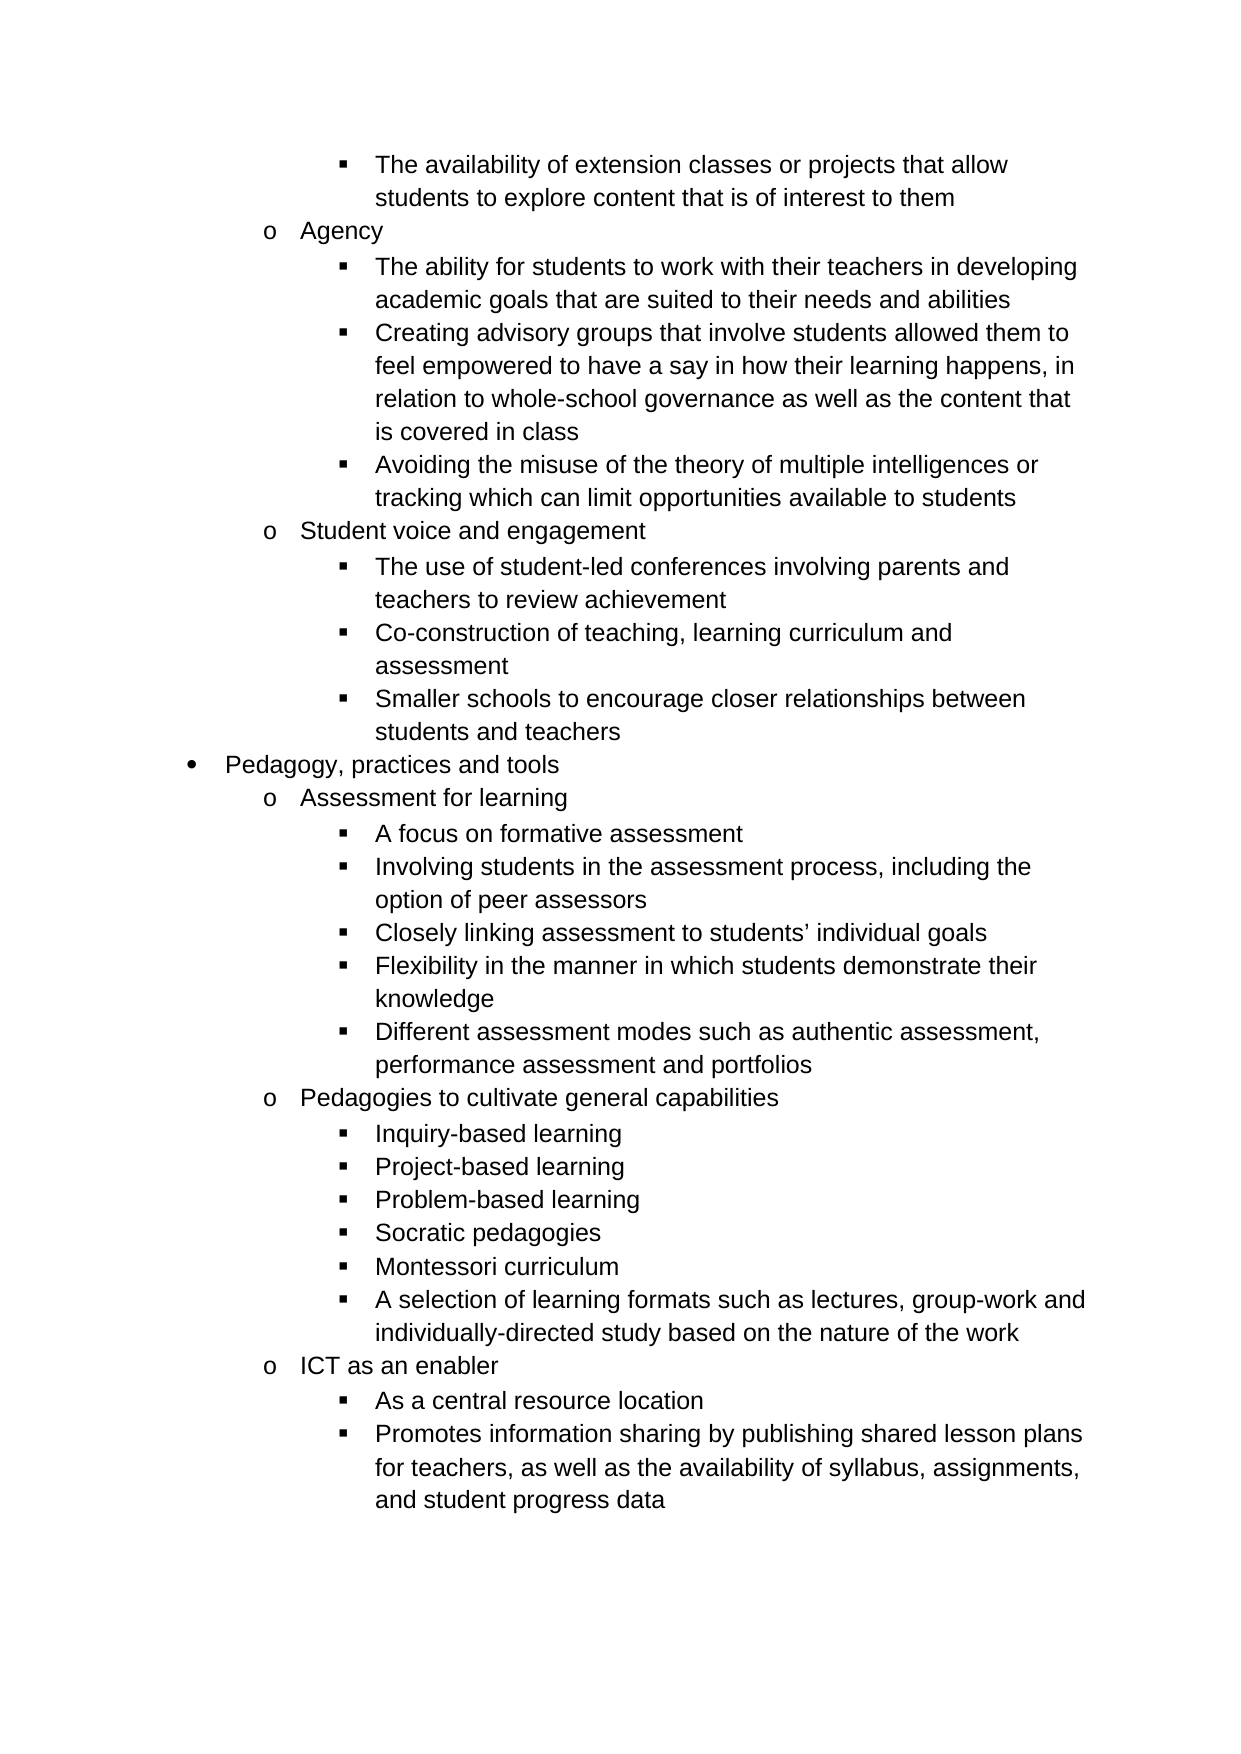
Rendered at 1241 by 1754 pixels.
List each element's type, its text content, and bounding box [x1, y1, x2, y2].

list A selection of learning formats such as lectures, group-work and individually-directed study based on the nature of the work [337, 1284, 1090, 1346]
list Assessment for learning [262, 783, 1090, 814]
list Problem-based learning [337, 1185, 1090, 1214]
list Project-based learning [337, 1152, 1090, 1181]
list Avoiding the misuse of the theory of multiple intelligences or tracking which can limit opportunities available to students [337, 450, 1090, 512]
list The availability of extension classes or projects that allow students to explore content that is of interest to them [337, 150, 1090, 212]
list Different assessment modes such as authentic assessment, performance assessment and portfolios [337, 1017, 1090, 1079]
list The use of student-led conferences involving parents and teachers to review achievement [337, 552, 1090, 613]
list Socratic pedagogies [337, 1218, 1090, 1247]
list As a central resource location [337, 1386, 1090, 1415]
list Promotes information sharing by publishing shared lesson plans for teachers, as well as the availability of syllabus, assignments, and student progress data [337, 1419, 1090, 1514]
list Pedagogies to cultivate general capabilities [262, 1083, 1090, 1114]
list Agency [262, 216, 1090, 247]
list Inquiry-based learning [337, 1119, 1090, 1148]
list The ability for students to work with their teachers in developing academic goals that are suited to their needs and abilities [337, 252, 1090, 313]
list Creating advisory groups that involve students allowed them to feel empowered to have a say in how their learning happens, in relation to whole-school governance as well as the content that is covered in class [337, 318, 1090, 446]
list Closely linking assessment to students’ individual goals [337, 918, 1090, 947]
list ICT as an enabler [262, 1351, 1090, 1382]
list Student voice and engagement [262, 516, 1090, 547]
list Smaller schools to encourage closer relationships between students and teachers [337, 684, 1090, 746]
list Involving students in the assessment process, including the option of peer assessors [337, 852, 1090, 914]
list Co-construction of teaching, learning curriculum and assessment [337, 618, 1090, 680]
list Pedagogy, practices and tools [187, 750, 1090, 779]
list Montessori curriculum [337, 1251, 1090, 1280]
list A focus on formative assessment [337, 819, 1090, 848]
list Flexibility in the manner in which students demonstrate their knowledge [337, 951, 1090, 1013]
